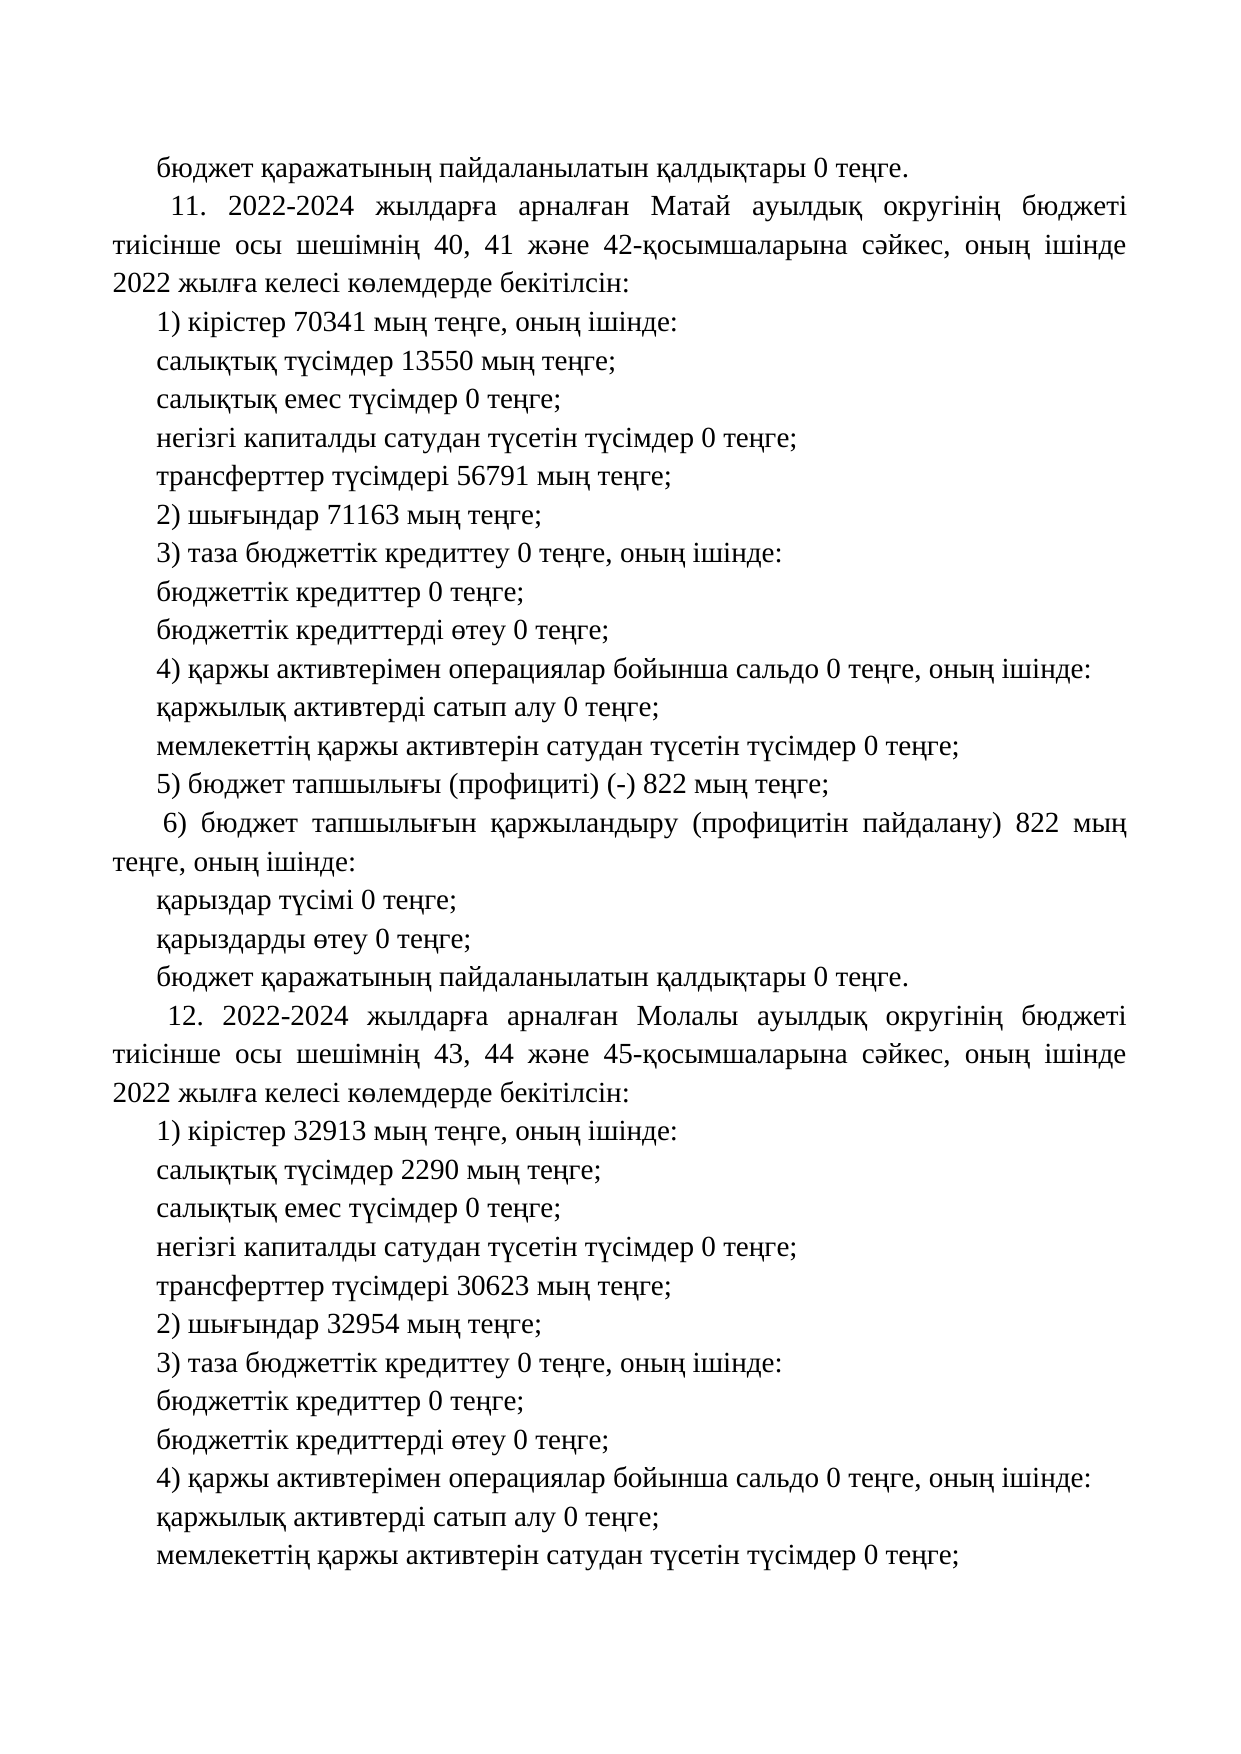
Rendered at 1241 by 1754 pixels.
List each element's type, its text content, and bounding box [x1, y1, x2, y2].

text мемлекеттің қаржы активтерін сатудан түсетін түсімдер 0 теңге; [112, 728, 1128, 762]
text бюджет қаражатының пайдаланылатын қалдықтары 0 теңге. [112, 150, 1128, 183]
text негізгі капиталды сатудан түсетін түсімдер 0 теңге; [112, 420, 1128, 453]
text бюджет қаражатының пайдаланылатын қалдықтары 0 теңге. [112, 959, 1128, 993]
text 3) таза бюджеттік кредиттеу 0 теңге, оның ішінде: [112, 535, 1128, 569]
text қаржылық активтерді сатып алу 0 теңге; [112, 689, 1128, 723]
text бюджеттік кредиттерді өтеу 0 теңге; [112, 612, 1128, 646]
text 1) кірістер 70341 мың теңге, оның ішінде: [112, 304, 1128, 338]
text бюджеттік кредиттерді өтеу 0 теңге; [112, 1422, 1128, 1455]
text 6) бюджет тапшылығын қаржыландыру (профицитін пайдалану) 822 мың теңге, оның ішінде: [112, 805, 1128, 877]
text 3) таза бюджеттік кредиттеу 0 теңге, оның ішінде: [112, 1345, 1128, 1378]
text салықтық түсімдер 13550 мың теңге; [112, 343, 1128, 376]
text қарыздарды өтеу 0 теңге; [112, 921, 1128, 954]
text салықтық емес түсімдер 0 теңге; [112, 381, 1128, 415]
text 1) кірістер 32913 мың теңге, оның ішінде: [112, 1113, 1128, 1147]
text трансферттер түсімдері 30623 мың теңге; [112, 1268, 1128, 1301]
text қаржылық активтерді сатып алу 0 теңге; [112, 1499, 1128, 1532]
text 2) шығындар 71163 мың теңге; [112, 497, 1128, 530]
text мемлекеттің қаржы активтерін сатудан түсетін түсімдер 0 теңге; [112, 1537, 1128, 1571]
text бюджеттік кредиттер 0 теңге; [112, 1383, 1128, 1417]
text салықтық емес түсімдер 0 теңге; [112, 1191, 1128, 1224]
text 12. 2022-2024 жылдарға арналған Молалы ауылдық округінің бюджеті тиісінше осы шешімнің 43, 44 және 45-қосымшаларына сәйкес, оның ішінде 2022 жылға келесі көлемдерде бекітілсін: [112, 998, 1128, 1108]
text 2) шығындар 32954 мың теңге; [112, 1306, 1128, 1340]
text 5) бюджет тапшылығы (профициті) (-) 822 мың теңге; [112, 767, 1128, 800]
text 4) қаржы активтерімен операциялар бойынша сальдо 0 теңге, оның ішінде: [112, 1460, 1128, 1494]
text негізгі капиталды сатудан түсетін түсімдер 0 теңге; [112, 1229, 1128, 1263]
text трансферттер түсімдері 56791 мың теңге; [112, 458, 1128, 492]
text қарыздар түсімі 0 теңге; [112, 882, 1128, 916]
text бюджеттік кредиттер 0 теңге; [112, 574, 1128, 607]
text 4) қаржы активтерімен операциялар бойынша сальдо 0 теңге, оның ішінде: [112, 651, 1128, 684]
text 11. 2022-2024 жылдарға арналған Матай ауылдық округінің бюджеті тиісінше осы шешімнің 40, 41 және 42-қосымшаларына сәйкес, оның ішінде 2022 жылға келесі көлемдерде бекітілсін: [112, 188, 1128, 299]
text салықтық түсімдер 2290 мың теңге; [112, 1152, 1128, 1186]
